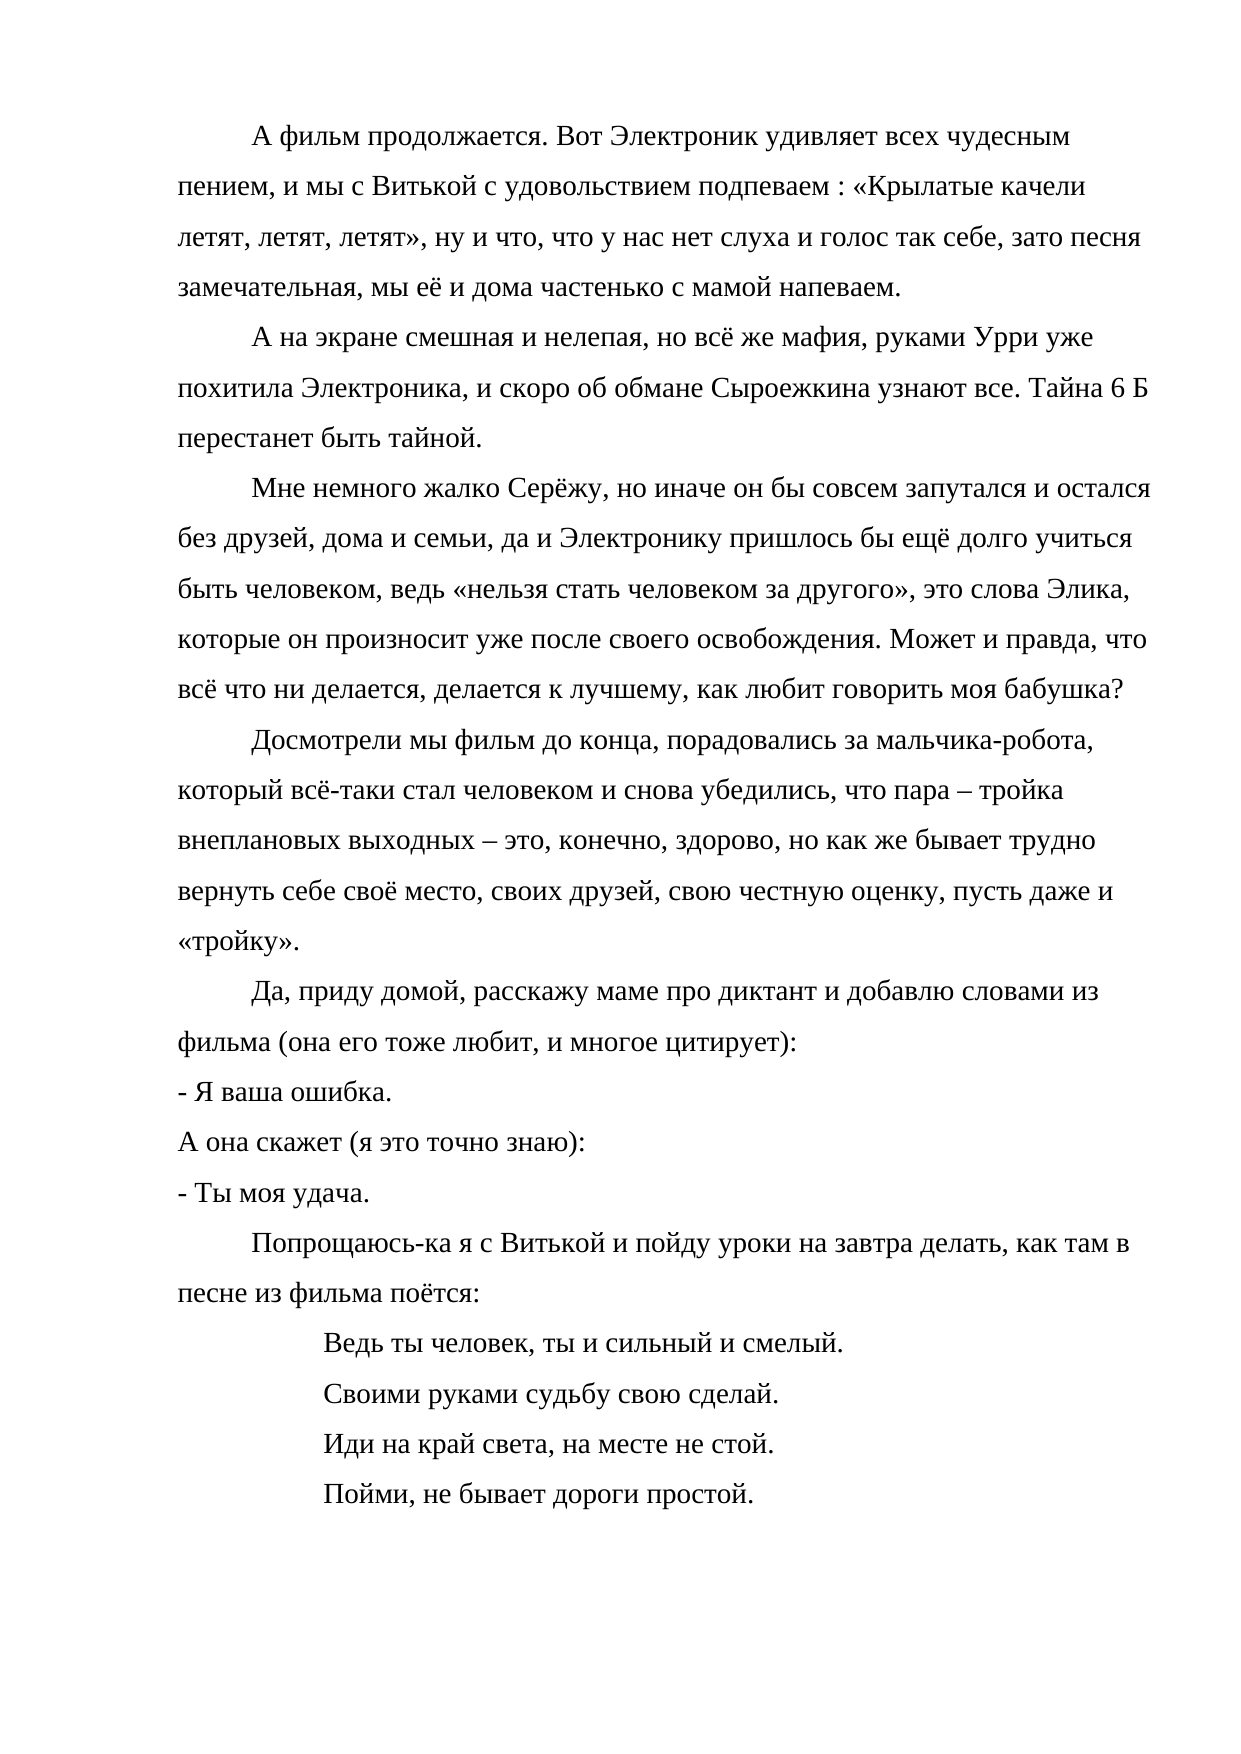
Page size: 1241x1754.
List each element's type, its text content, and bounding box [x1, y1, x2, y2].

text - Я ваша ошибка. [177, 1074, 1152, 1108]
text Мне немного жалко Серёжу, но иначе он бы совсем запутался и остался без друзей, дома и семьи, да и Электронику пришлось бы ещё долго учиться быть человеком, ведь «нельзя стать человеком за другого», это слова Элика, которые он произносит уже после своего освобождения. Может и правда, что всё что ни делается, делается к лучшему, как любит говорить моя бабушка? [177, 470, 1152, 705]
text Попрощаюсь-ка я с Витькой и пойду уроки на завтра делать, как там в песне из фильма поётся: [177, 1225, 1152, 1309]
text Да, приду домой, расскажу маме про диктант и добавлю словами из фильма (она его тоже любит, и многое цитирует): [177, 973, 1152, 1057]
text Своими руками судьбу свою сделай. [177, 1376, 1152, 1409]
text - Ты моя удача. [177, 1175, 1152, 1208]
text А она скажет (я это точно знаю): [177, 1124, 1152, 1158]
text А на экране смешная и нелепая, но всё же мафия, руками Урри уже похитила Электроника, и скоро об обмане Сыроежкина узнают все. Тайна 6 Б перестанет быть тайной. [177, 319, 1152, 453]
text Иди на край света, на месте не стой. [177, 1426, 1152, 1460]
text Ведь ты человек, ты и сильный и смелый. [177, 1326, 1152, 1359]
text А фильм продолжается. Вот Электроник удивляет всех чудесным пением, и мы с Витькой с удовольствием подпеваем : «Крылатые качели летят, летят, летят», ну и что, что у нас нет слуха и голос так себе, зато песня замечательная, мы её и дома частенько с мамой напеваем. [177, 118, 1152, 303]
text Досмотрели мы фильм до конца, порадовались за мальчика-робота, который всё-таки стал человеком и снова убедились, что пара – тройка внеплановых выходных – это, конечно, здорово, но как же бывает трудно вернуть себе своё место, своих друзей, свою честную оценку, пусть даже и «тройку». [177, 722, 1152, 957]
text Пойми, не бывает дороги простой. [177, 1477, 1152, 1510]
